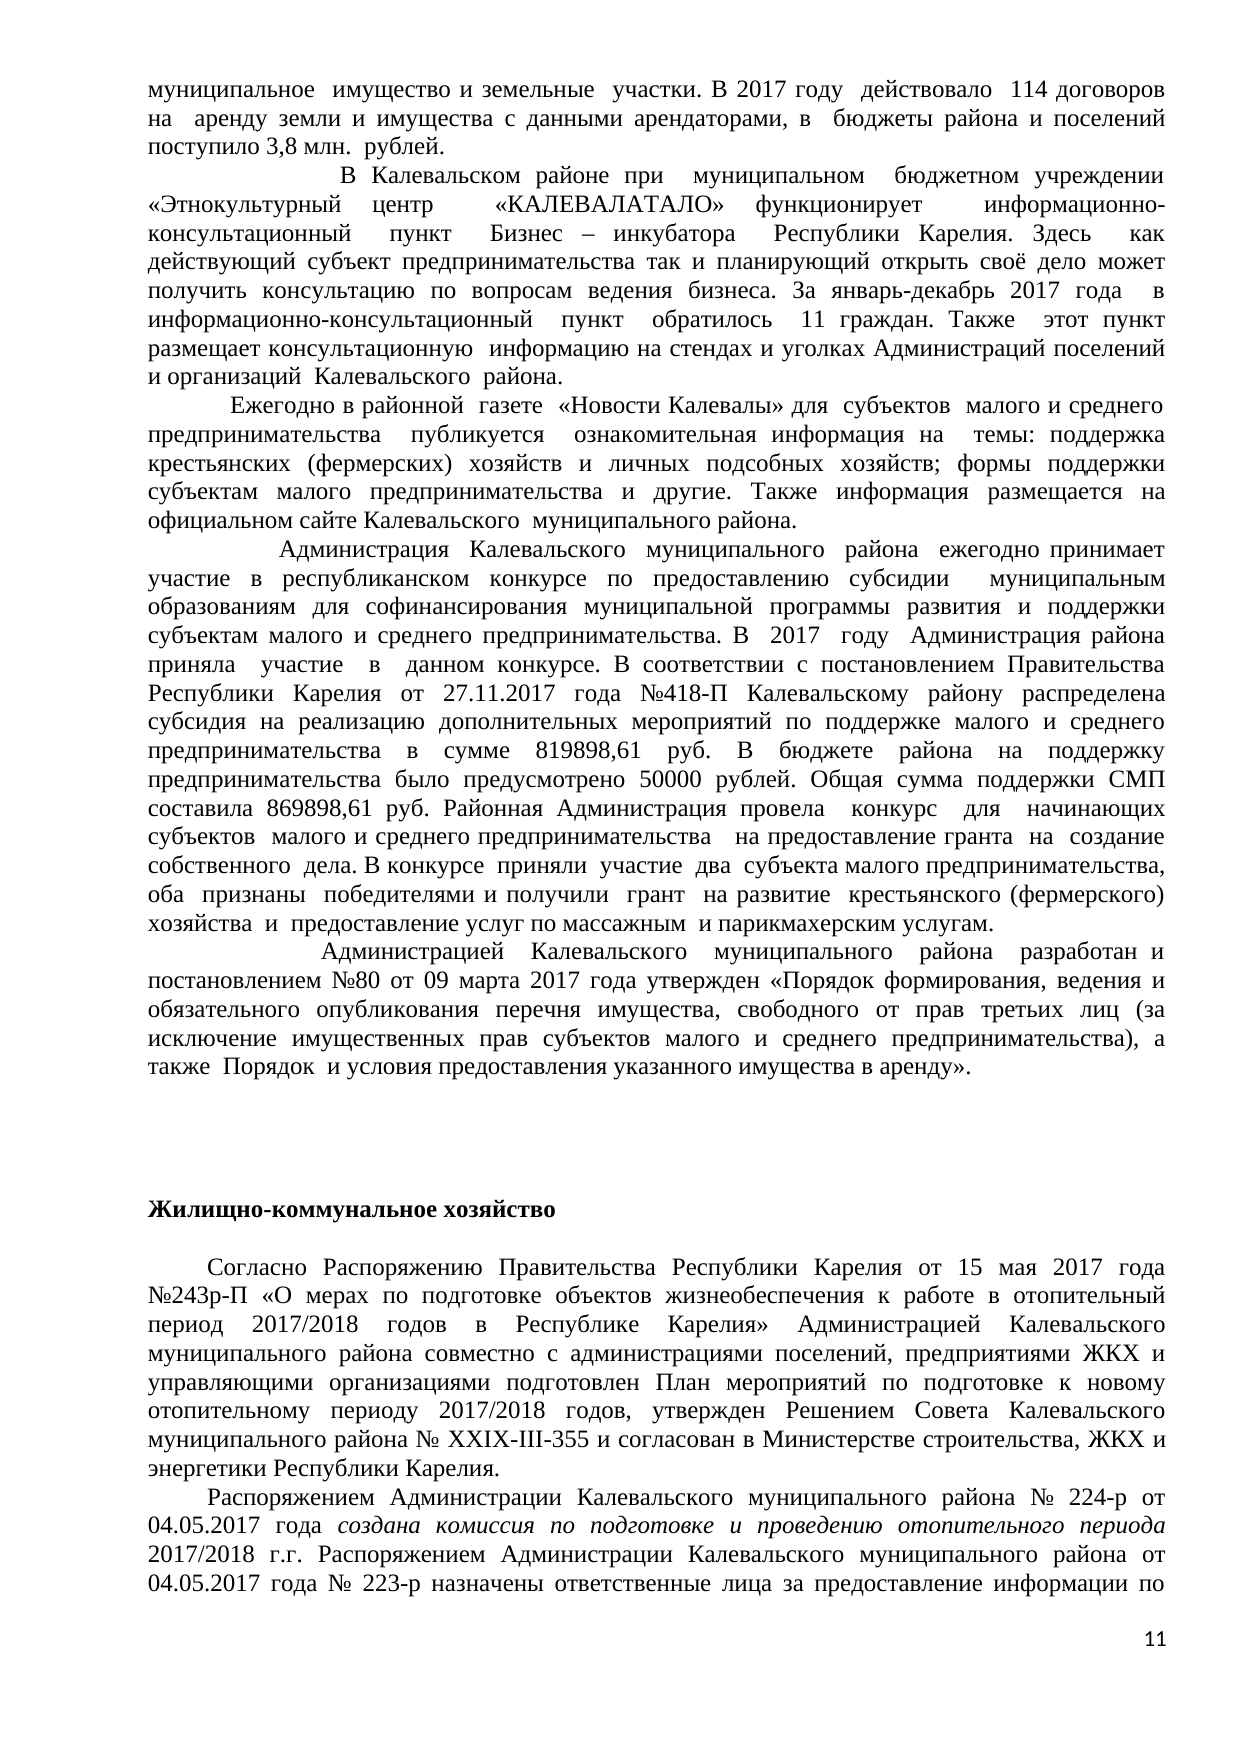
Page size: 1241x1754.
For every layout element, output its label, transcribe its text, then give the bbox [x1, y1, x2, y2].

text В Калевальском районе при муниципальном бюджетном учреждении «Этнокультурный центр «КАЛЕВАЛАТАЛО» функционирует информационно-консультационный пункт Бизнес – инкубатора Республики Карелия. Здесь как действующий субъект предпринимательства так и планирующий открыть своё дело может получить консультацию по вопросам ведения бизнеса. За январь-декабрь 2017 года в информационно-консультационный пункт обратилось 11 граждан. Также этот пункт размещает консультационную информацию на стендах и уголках Администраций поселений и организаций Калевальского района. [148, 160, 1166, 390]
text Администрацией Калевальского муниципального района разработан и постановлением №80 от 09 марта 2017 года утвержден «Порядок формирования, ведения и обязательного опубликования перечня имущества, свободного от прав третьих лиц (за исключение имущественных прав субъектов малого и среднего предпринимательства), а также Порядок и условия предоставления указанного имущества в аренду». [148, 936, 1166, 1080]
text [148, 1482, 1166, 1597]
text Администрация Калевальского муниципального района ежегодно принимает участие в республиканском конкурсе по предоставлению субсидии муниципальным образованиям для софинансирования муниципальной программы развития и поддержки субъектам малого и среднего предпринимательства. В 2017 году Администрация района приняла участие в данном конкурсе. В соответствии с постановлением Правительства Республики Карелия от 27.11.2017 года №418-П Калевальскому району распределена субсидия на реализацию дополнительных мероприятий по поддержке малого и среднего предпринимательства в сумме 819898,61 руб. В бюджете района на поддержку предпринимательства было предусмотрено 50000 рублей. Общая сумма поддержки СМП составила 869898,61 руб. Районная Администрация провела конкурс для начинающих субъектов малого и среднего предпринимательства на предоставление гранта на создание собственного дела. В конкурсе приняли участие два субъекта малого предпринимательства, оба признаны победителями и получили грант на развитие крестьянского (фермерского) хозяйства и предоставление услуг по массажным и парикмахерским услугам. [148, 534, 1166, 936]
text Ежегодно в районной газете «Новости Калевалы» для субъектов малого и среднего предпринимательства публикуется ознакомительная информация на темы: поддержка крестьянских (фермерских) хозяйств и личных подсобных хозяйств; формы поддержки субъектам малого предпринимательства и другие. Также информация размещается на официальном сайте Калевальского муниципального района. [148, 390, 1166, 534]
text Жилищно-коммунальное хозяйство [148, 1194, 1166, 1223]
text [148, 74, 1166, 160]
text Согласно Распоряжению Правительства Республики Карелия от 15 мая 2017 года №243р-П «О мерах по подготовке объектов жизнеобеспечения к работе в отопительный период 2017/2018 годов в Республике Карелия» Администрацией Калевальского муниципального района совместно с администрациями поселений, предприятиями ЖКХ и управляющими организациями подготовлен План мероприятий по подготовке к новому отопительному периоду 2017/2018 годов, утвержден Решением Совета Калевальского муниципального района № XXIX-III-355 и согласован в Министерстве строительства, ЖКХ и энергетики Республики Карелия. [148, 1252, 1166, 1482]
